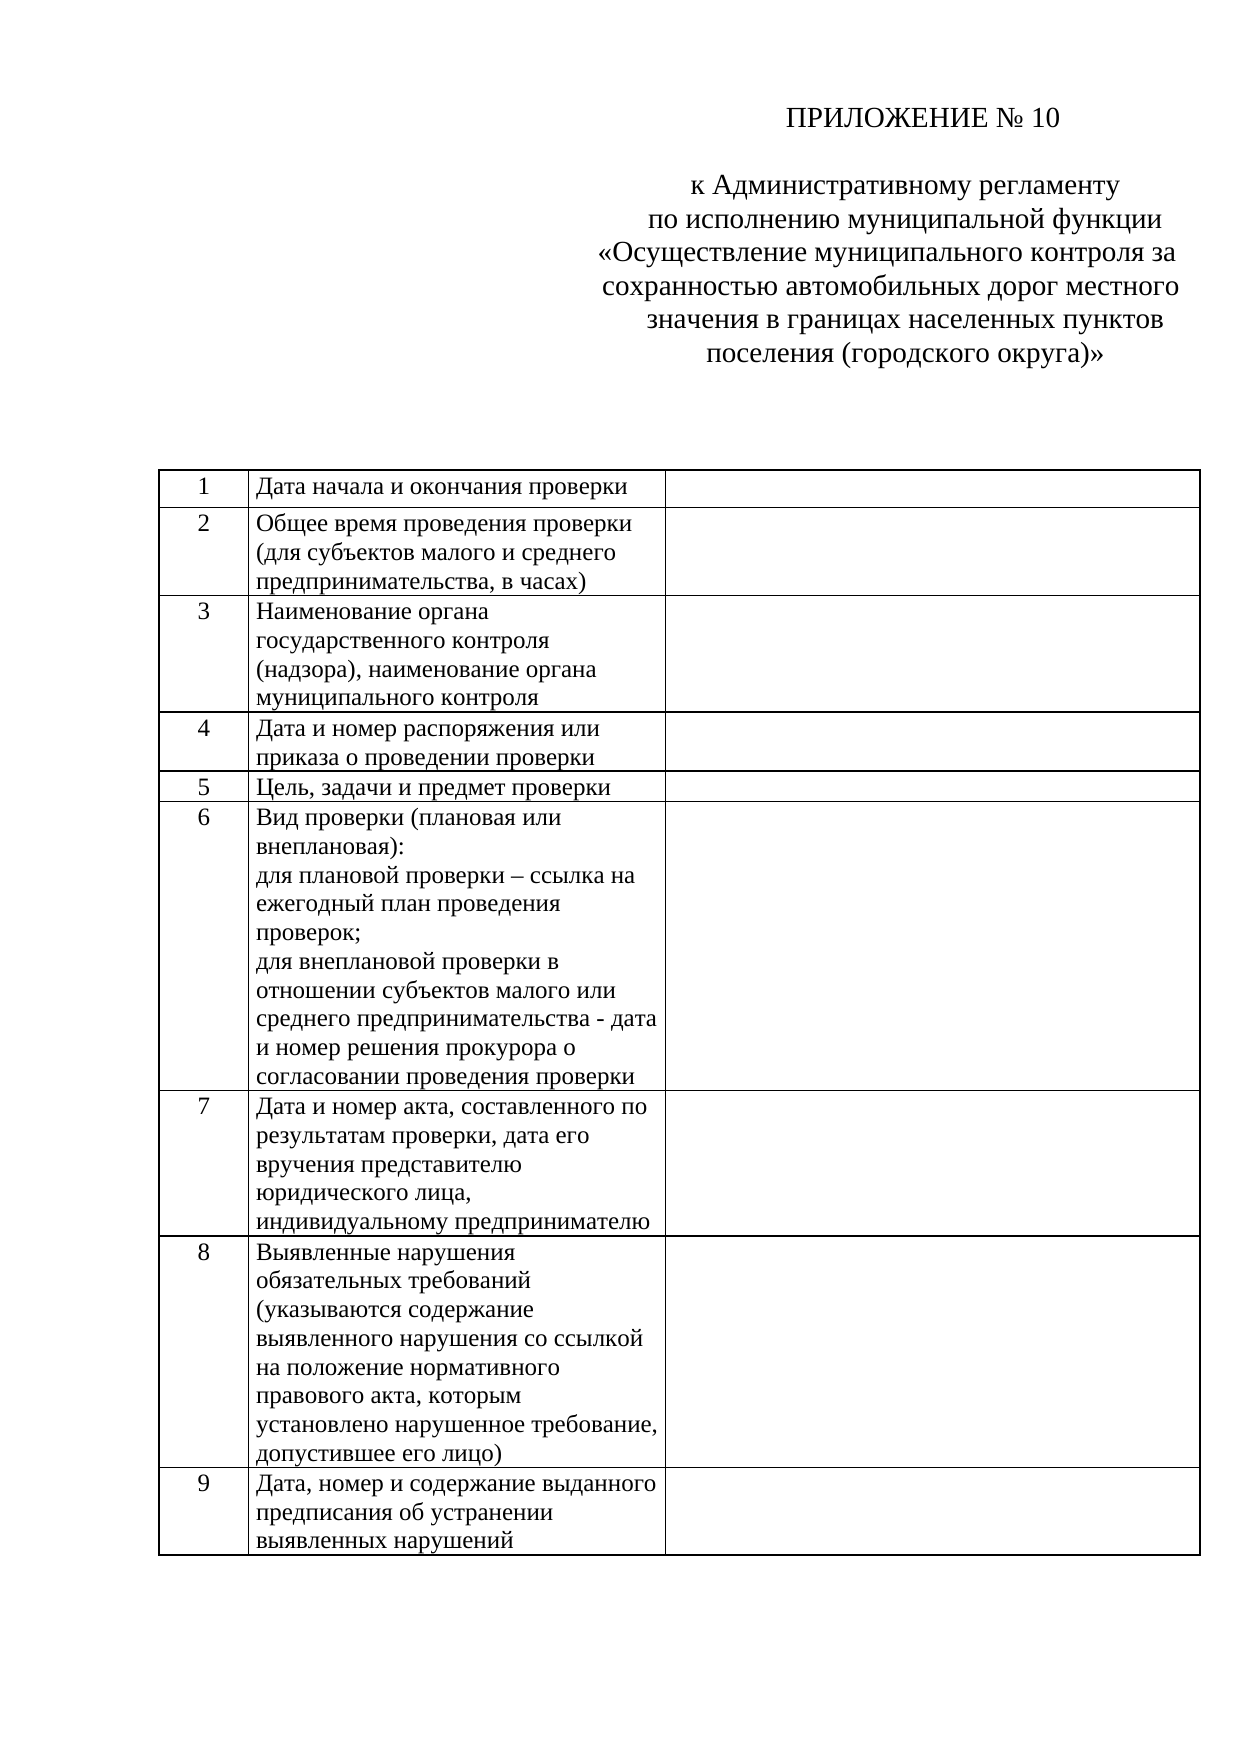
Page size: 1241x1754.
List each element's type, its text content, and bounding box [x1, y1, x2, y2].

text значения в границах населенных пунктов [177, 302, 1181, 335]
table_cell 6 [160, 802, 248, 1090]
table_cell Дата и номер акта, составленного по результатам проверки, дата его вручения представителю юридического лица, индивидуальному предпринимателю [249, 1091, 665, 1235]
table_cell [666, 1468, 1199, 1554]
table_header 1 [160, 471, 248, 507]
table_cell 8 [160, 1237, 248, 1467]
table_cell Дата и номер распоряжения или приказа о проведении проверки [249, 713, 665, 770]
table_cell 2 [160, 508, 248, 595]
text «Осуществление муниципального контроля за [177, 234, 1181, 268]
table_cell 7 [160, 1091, 248, 1235]
table_cell Цель, задачи и предмет проверки [249, 772, 665, 801]
table_cell Выявленные нарушения обязательных требований (указываются содержание выявленного нарушения со ссылкой на положение нормативного правового акта, которым установлено нарушенное требование, допустившее его лицо) [249, 1237, 665, 1467]
table_header Дата начала и окончания проверки [249, 471, 665, 507]
table_cell Вид проверки (плановая или внеплановая): для плановой проверки – ссылка на ежегодный план проведения проверок; для внеплановой проверки в отношении субъектов малого или среднего предпринимательства - дата и номер решения прокурора о согласовании проведения проверки [249, 802, 665, 1090]
table_cell [666, 1237, 1199, 1467]
table_cell 3 [160, 596, 248, 711]
table_cell [666, 772, 1199, 801]
table_cell [666, 713, 1199, 770]
table_cell [666, 802, 1199, 1090]
text сохранностью автомобильных дорог местного [177, 268, 1181, 302]
text к Административному регламенту [177, 167, 1181, 201]
table_cell [666, 508, 1199, 595]
table_header [666, 471, 1199, 507]
table_cell [666, 1091, 1199, 1235]
table_cell Общее время проведения проверки (для субъектов малого и среднего предпринимательства, в часах) [249, 508, 665, 595]
table_cell 9 [160, 1468, 248, 1554]
table_cell 4 [160, 713, 248, 770]
table_cell Наименование органа государственного контроля (надзора), наименование органа муниципального контроля [249, 596, 665, 711]
table_cell [666, 596, 1199, 711]
text по исполнению муниципальной функции [177, 201, 1181, 234]
text поселения (городского округа)» [177, 335, 1181, 369]
table_cell 5 [160, 772, 248, 801]
text ПРИЛОЖЕНИЕ № 10 [664, 100, 1181, 134]
table_cell Дата, номер и содержание выданного предписания об устранении выявленных нарушений [249, 1468, 665, 1554]
